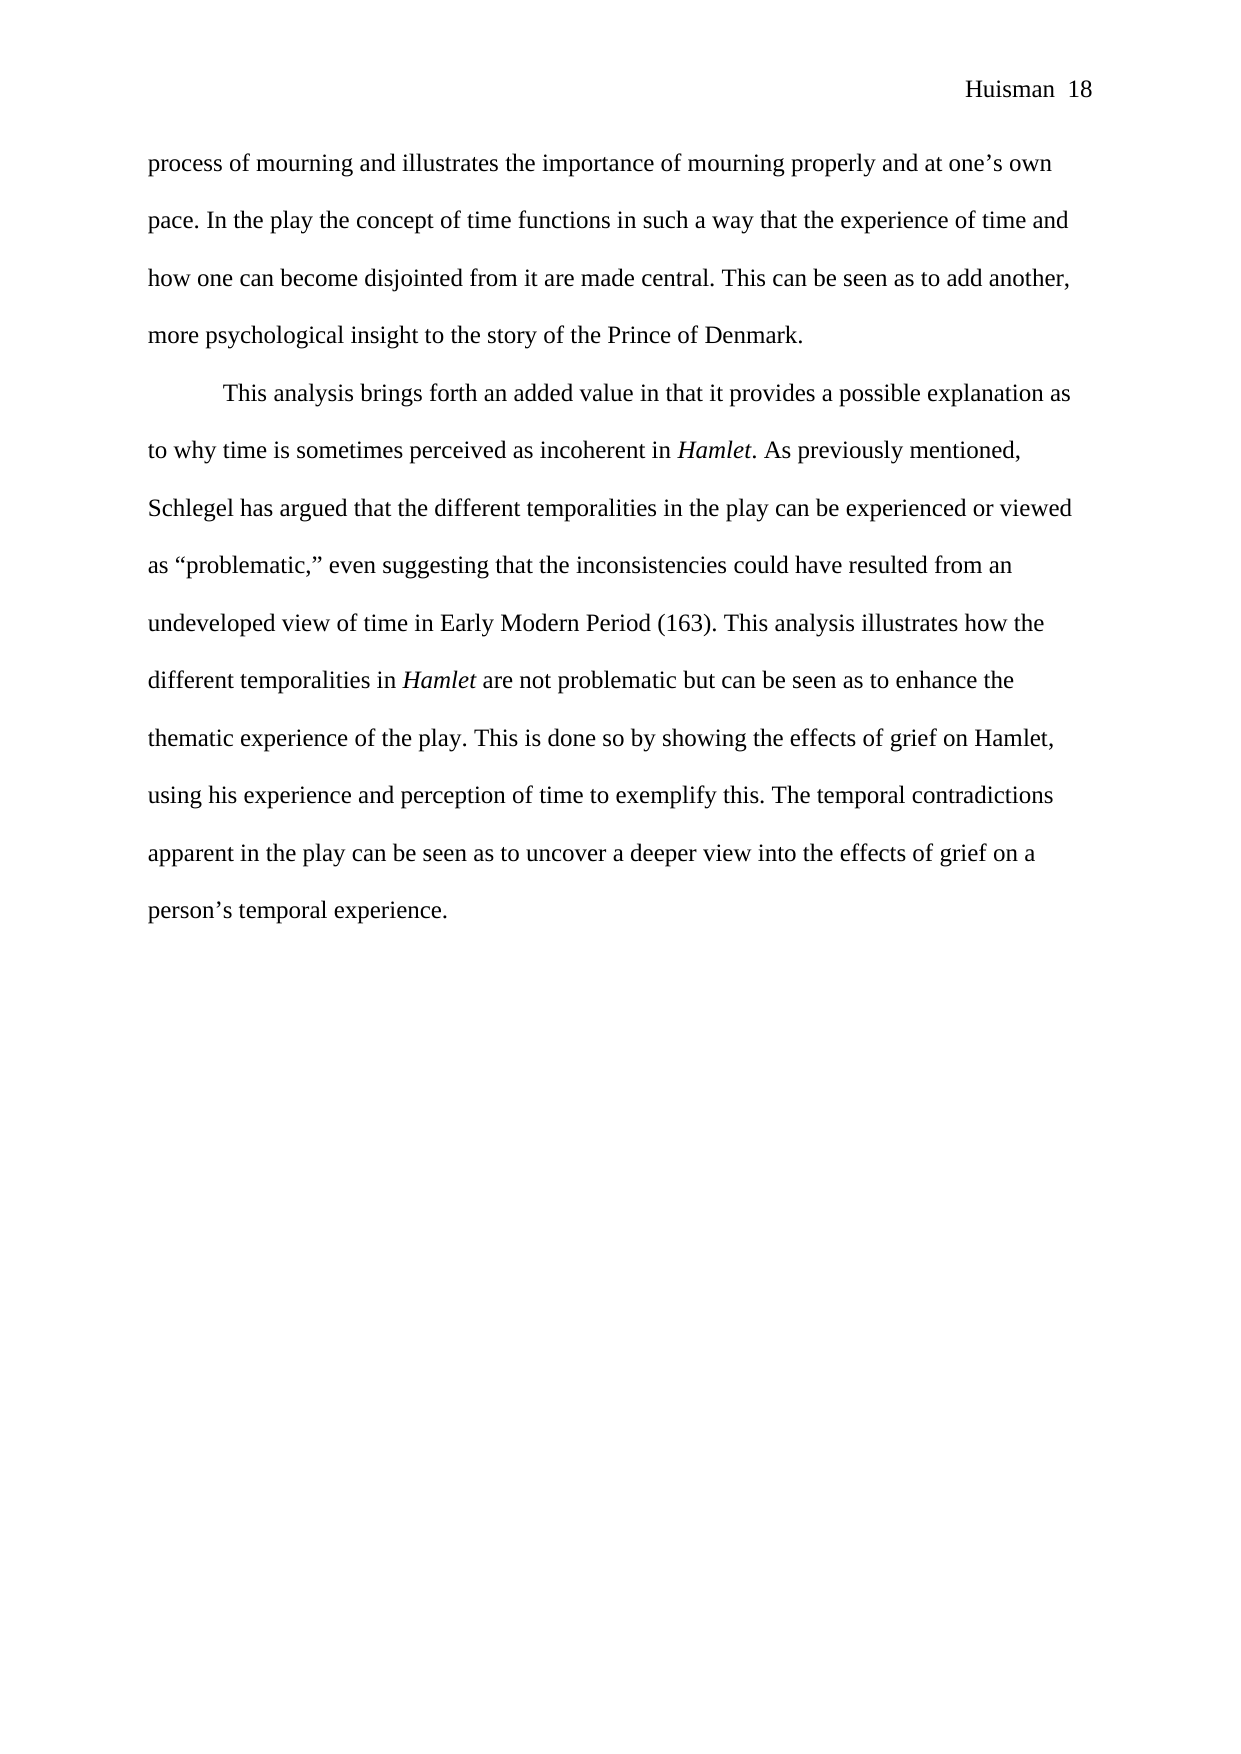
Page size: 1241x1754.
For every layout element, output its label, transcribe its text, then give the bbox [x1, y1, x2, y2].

text This analysis brings forth an added value in that it provides a possible explanation as to why time is sometimes perceived as incoherent in Hamlet. As previously mentioned, Schlegel has argued that the different temporalities in the play can be experienced or viewed as “problematic,” even suggesting that the inconsistencies could have resulted from an undeveloped view of time in Early Modern Period (163). This analysis illustrates how the different temporalities in Hamlet are not problematic but can be seen as to enhance the thematic experience of the play. This is done so by showing the effects of grief on Hamlet, using his experience and perception of time to exemplify this. The temporal contradictions apparent in the play can be seen as to uncover a deeper view into the effects of grief on a person’s temporal experience. [148, 378, 1092, 924]
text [148, 148, 1092, 349]
